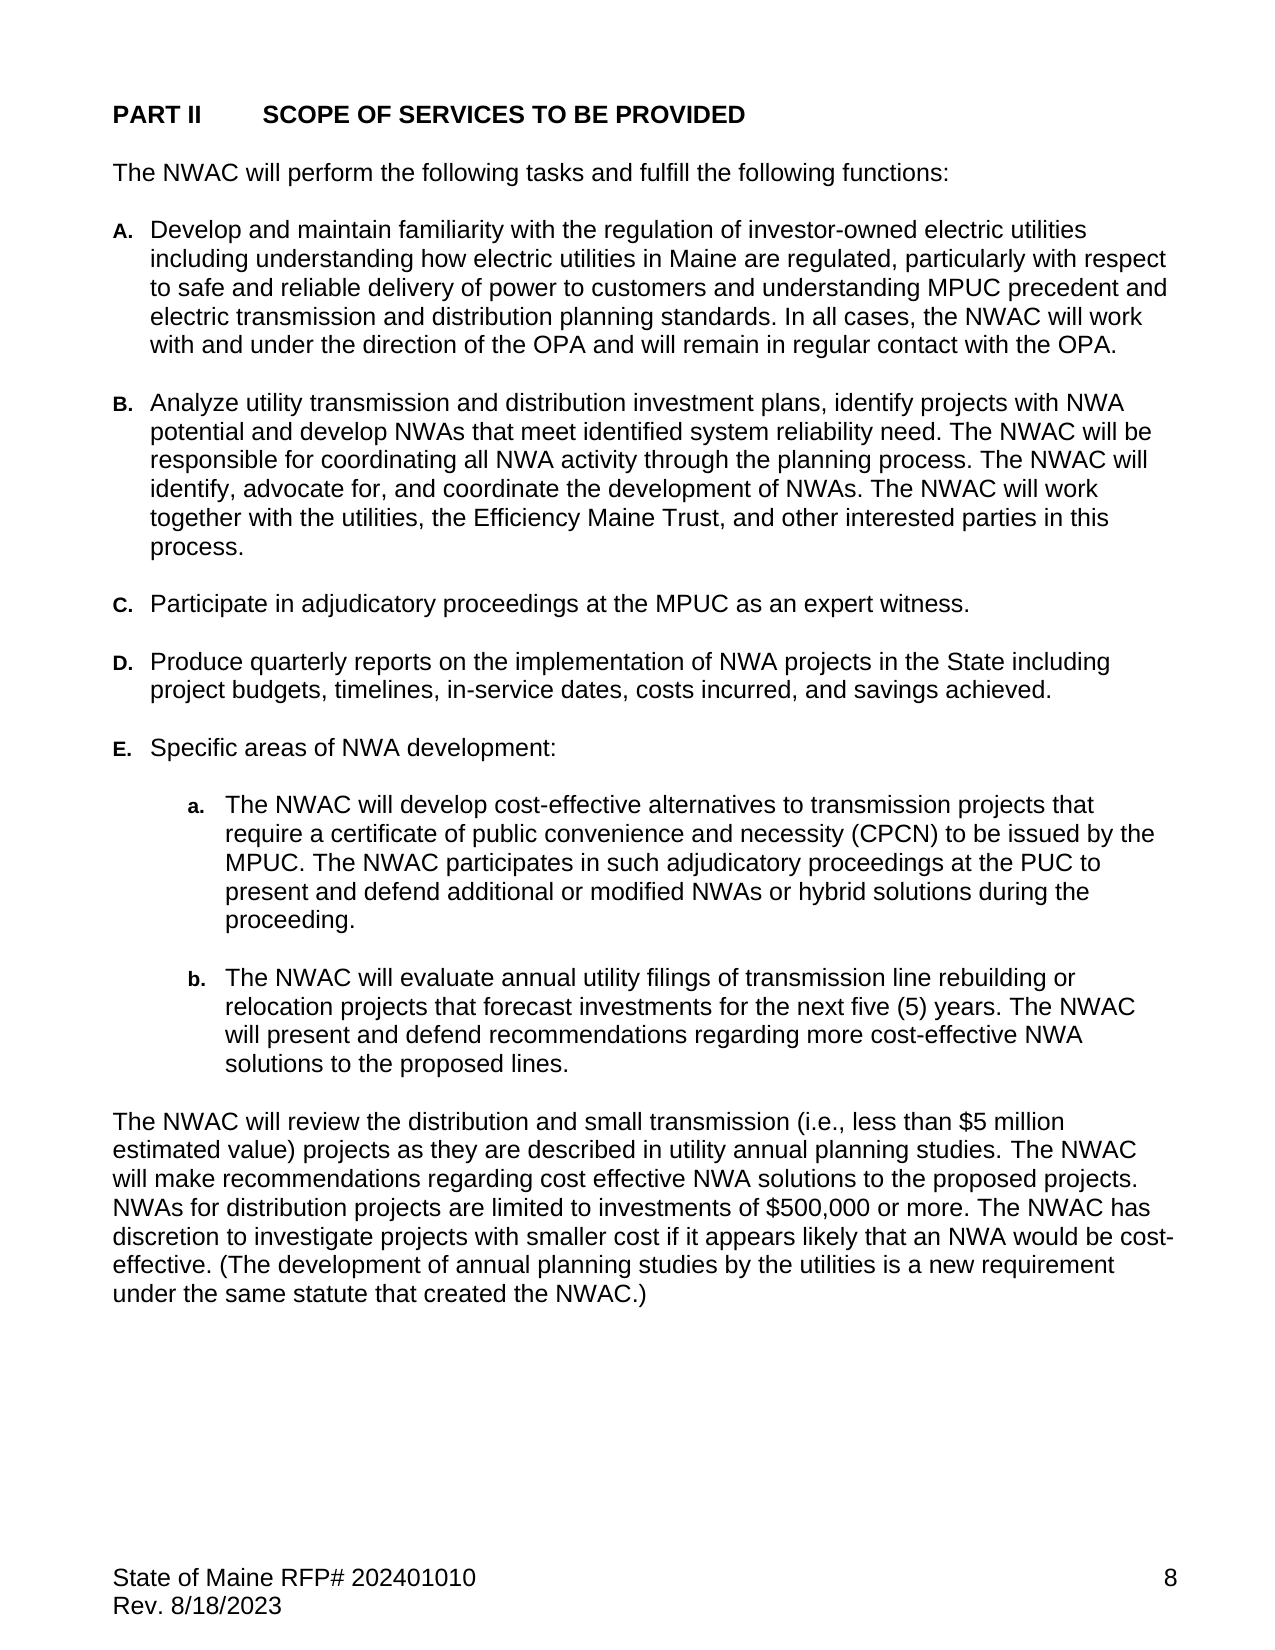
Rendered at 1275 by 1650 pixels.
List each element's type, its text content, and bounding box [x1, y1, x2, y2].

list Participate in adjudicatory proceedings at the MPUC as an expert witness. [112, 589, 1177, 618]
list The NWAC will evaluate annual utility filings of transmission line rebuilding or relocation projects that forecast investments for the next five (5) years. The NWAC will present and defend recommendations regarding more cost-effective NWA solutions to the proposed lines. [187, 963, 1177, 1078]
list Produce quarterly reports on the implementation of NWA projects in the State including project budgets, timelines, in-service dates, costs incurred, and savings achieved. [112, 647, 1177, 704]
text The NWAC will review the distribution and small transmission (i.e., less than $5 million estimated value) projects as they are described in utility annual planning studies. The NWAC will make recommendations regarding cost effective NWA solutions to the proposed projects. NWAs for distribution projects are limited to investments of $500,000 or more. The NWAC has discretion to investigate projects with smaller cost if it appears likely that an NWA would be cost-effective. (The development of annual planning studies by the utilities is a new requirement under the same statute that created the NWAC.) [112, 1107, 1177, 1308]
list Analyze utility transmission and distribution investment plans, identify projects with NWA potential and develop NWAs that meet identified system reliability need. The NWAC will be responsible for coordinating all NWA activity through the planning process. The NWAC will identify, advocate for, and coordinate the development of NWAs. The NWAC will work together with the utilities, the Efficiency Maine Trust, and other interested parties in this process. [112, 388, 1177, 560]
list The NWAC will develop cost-effective alternatives to transmission projects that require a certificate of public convenience and necessity (CPCN) to be issued by the MPUC. The NWAC participates in such adjudicatory proceedings at the PUC to present and defend additional or modified NWAs or hybrid solutions during the proceeding. [187, 790, 1177, 934]
list Specific areas of NWA development: [112, 733, 1177, 762]
text PART II SCOPE OF SERVICES TO BE PROVIDED [112, 100, 1177, 129]
list Develop and maintain familiarity with the regulation of investor-owned electric utilities including understanding how electric utilities in Maine are regulated, particularly with respect to safe and reliable delivery of power to customers and understanding MPUC precedent and electric transmission and distribution planning standards. In all cases, the NWAC will work with and under the direction of the OPA and will remain in regular contact with the OPA. [112, 215, 1177, 359]
text The NWAC will perform the following tasks and fulfill the following functions: [112, 158, 1177, 187]
